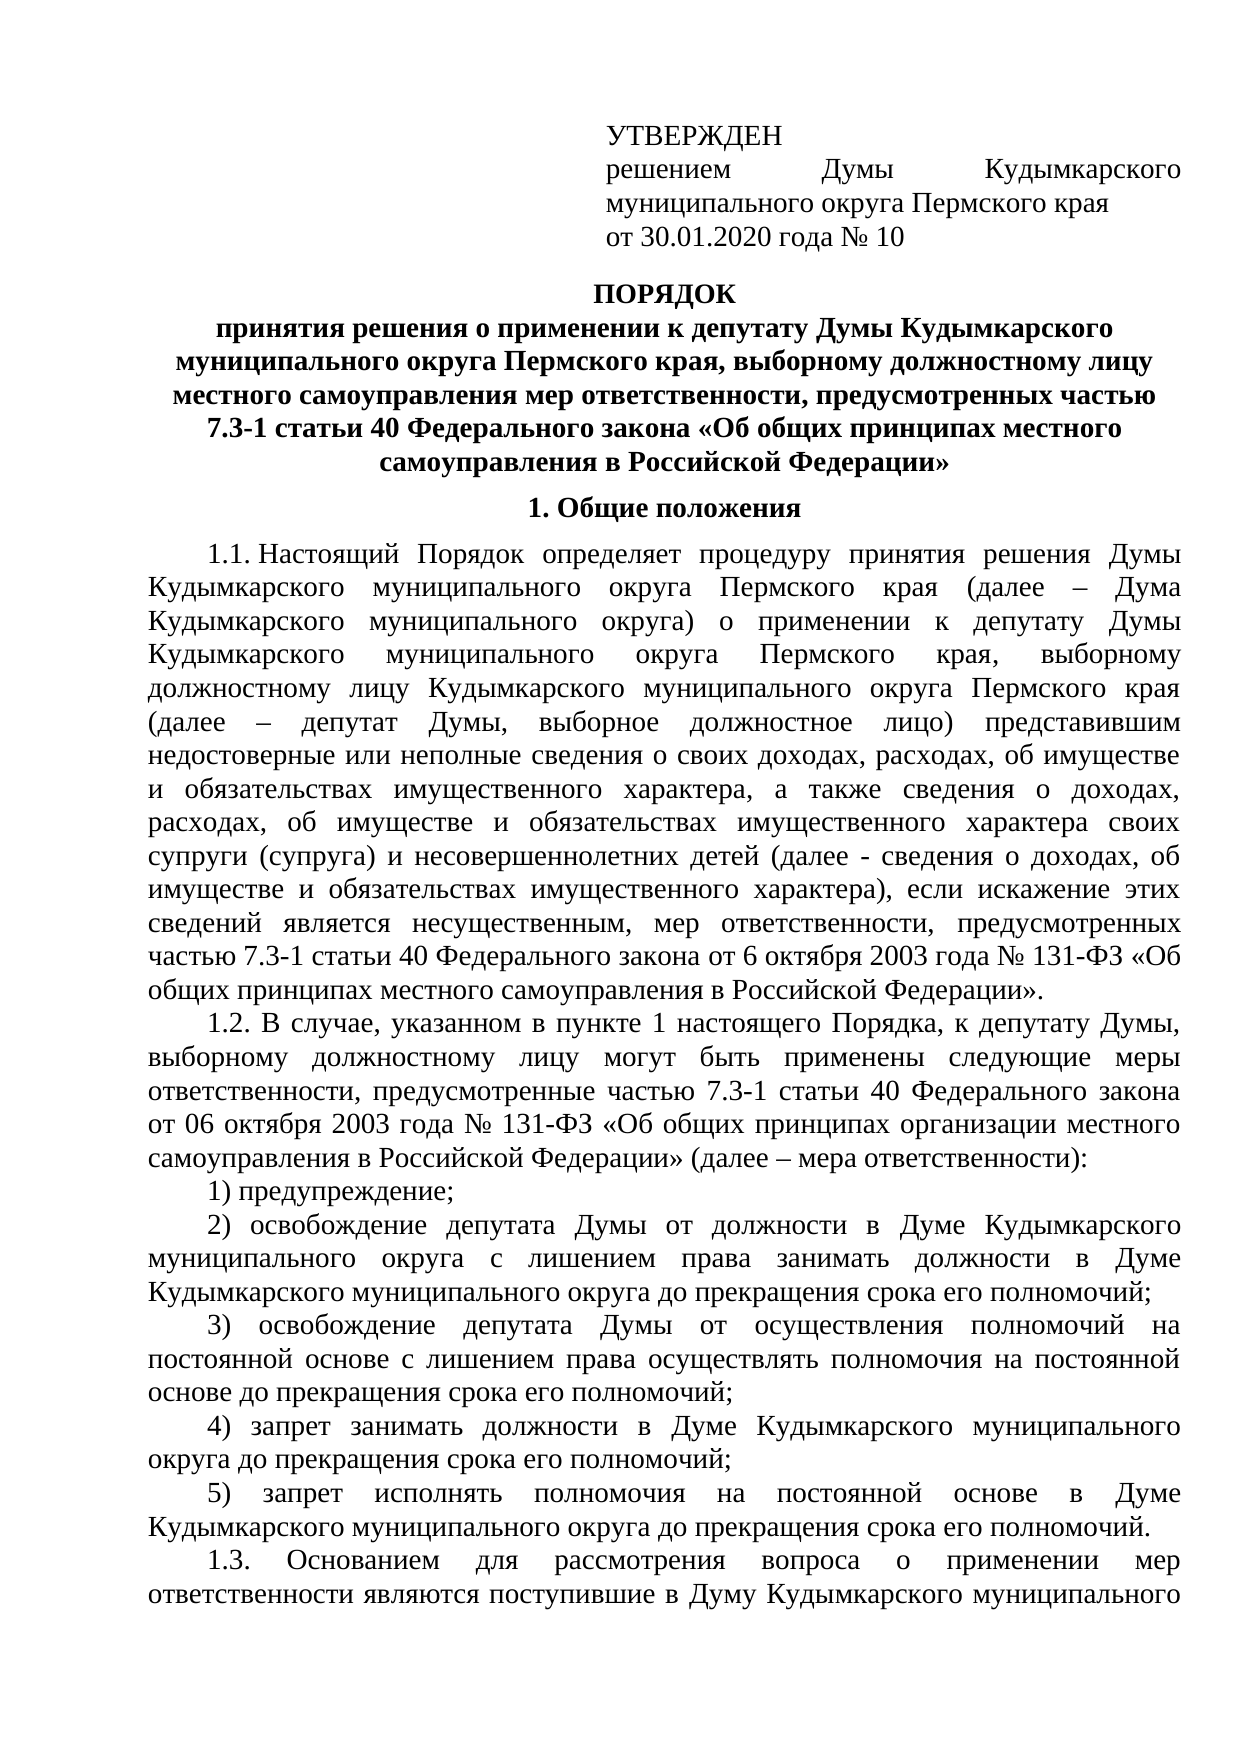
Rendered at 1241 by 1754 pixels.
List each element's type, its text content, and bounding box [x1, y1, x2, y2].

text 1.2. В случае, указанном в пункте 1 настоящего Порядка, к депутату Думы, выборному должностному лицу могут быть применены следующие меры ответственности, предусмотренные частью 7.3-1 статьи 40 Федерального закона от 06 октября 2003 года № 131-ФЗ «Об общих принципах организации местного самоуправления в Российской Федерации» (далее – мера ответственности): [148, 1006, 1181, 1173]
list 1.1. Настоящий Порядок определяет процедуру принятия решения Думы Кудымкарского муниципального округа Пермского края (далее – Дума Кудымкарского муниципального округа) о применении к депутату Думы Кудымкарского муниципального округа Пермского края, выборному должностному лицу Кудымкарского муниципального округа Пермского края (далее – депутат Думы, выборное должностное лицо) представившим недостоверные или неполные сведения о своих доходах, расходах, об имуществе и обязательствах имущественного характера, а также сведения о доходах, расходах, об имуществе и обязательствах имущественного характера своих супруги (супруга) и несовершеннолетних детей (далее - сведения о доходах, об имуществе и обязательствах имущественного характера), если искажение этих сведений является несущественным, мер ответственности, предусмотренных частью 7.3-1 статьи 40 Федерального закона от 6 октября 2003 года № 131-ФЗ «Об общих принципах местного самоуправления в Российской Федерации». [148, 536, 1181, 1006]
text решением Думы Кудымкарского муниципального округа Пермского края [606, 152, 1181, 219]
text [148, 1542, 1181, 1609]
text 2) освобождение депутата Думы от должности в Думе Кудымкарского муниципального округа с лишением права занимать должности в Думе Кудымкарского муниципального округа до прекращения срока его полномочий; [148, 1207, 1181, 1307]
text 5) запрет исполнять полномочия на постоянной основе в Думе Кудымкарского муниципального округа до прекращения срока его полномочий. [148, 1475, 1181, 1542]
text 1. Общие положения [148, 490, 1181, 523]
text ПОРЯДОК [148, 277, 1181, 310]
text УТВЕРЖДЕН [606, 118, 1181, 152]
text 1) предупреждение; [148, 1173, 1181, 1207]
text 4) запрет занимать должности в Думе Кудымкарского муниципального округа до прекращения срока его полномочий; [148, 1408, 1181, 1475]
text принятия решения о применении к депутату Думы Кудымкарского муниципального округа Пермского края, выборному должностному лицу местного самоуправления мер ответственности, предусмотренных частью 7.3-1 статьи 40 Федерального закона «Об общих принципах местного самоуправления в Российской Федерации» [148, 310, 1181, 477]
text 3) освобождение депутата Думы от осуществления полномочий на постоянной основе с лишением права осуществлять полномочия на постоянной основе до прекращения срока его полномочий; [148, 1307, 1181, 1408]
text от 30.01.2020 года № 10 [606, 219, 1181, 252]
